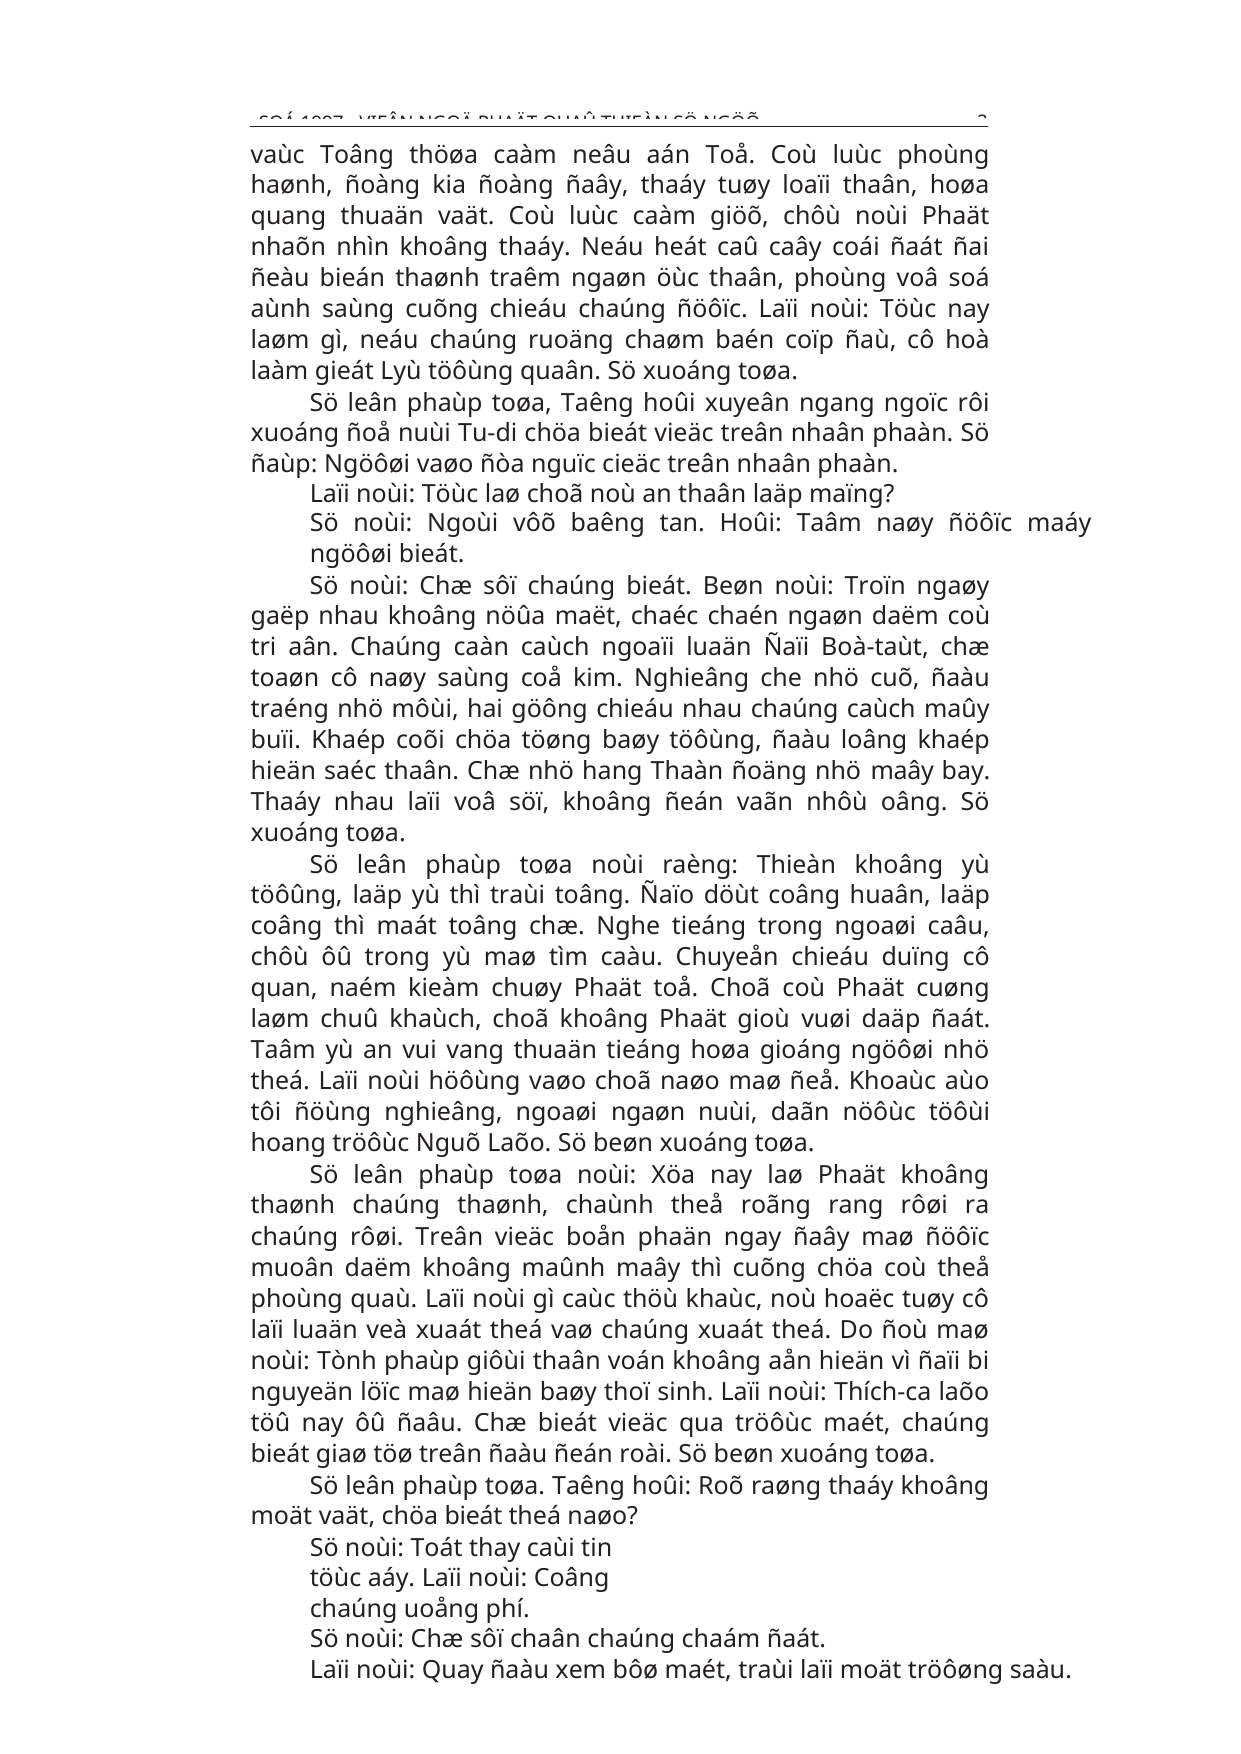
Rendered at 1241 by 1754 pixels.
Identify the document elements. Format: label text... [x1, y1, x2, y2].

text Laïi noùi: Töùc laø choã noù an thaân laäp maïng? [309, 480, 1092, 508]
text Sö noùi: Toát thay caùi tin töùc aáy. Laïi noùi: Coâng chaúng uoång phí. [309, 1531, 629, 1624]
text Sö noùi: Chæ sôï chaân chaúng chaám ñaát. [309, 1624, 1092, 1653]
text Sö leân phaùp toøa. Taêng hoûi: Roõ raøng thaáy khoâng moät vaät, chöa bieát theá naøo? [250, 1469, 990, 1531]
text vaùc Toâng thöøa caàm neâu aán Toå. Coù luùc phoùng haønh, ñoàng kia ñoàng ñaây, thaáy tuøy loaïi thaân, hoøa quang thuaän vaät. Coù luùc caàm giöõ, chôù noùi Phaät nhaõn nhìn khoâng thaáy. Neáu heát caû caây coái ñaát ñai ñeàu bieán thaønh traêm ngaøn öùc thaân, phoùng voâ soá aùnh saùng cuõng chieáu chaúng ñöôïc. Laïi noùi: Töùc nay laøm gì, neáu chaúng ruoäng chaøm baén coïp ñaù, cô hoà laàm gieát Lyù töôùng quaân. Sö xuoáng toøa. [250, 138, 990, 387]
text Sö leân phaùp toøa noùi raèng: Thieàn khoâng yù töôûng, laäp yù thì traùi toâng. Ñaïo döùt coâng huaân, laäp coâng thì maát toâng chæ. Nghe tieáng trong ngoaøi caâu, chôù ôû trong yù maø tìm caàu. Chuyeån chieáu duïng cô quan, naém kieàm chuøy Phaät toå. Choã coù Phaät cuøng laøm chuû khaùch, choã khoâng Phaät gioù vuøi daäp ñaát. Taâm yù an vui vang thuaän tieáng hoøa gioáng ngöôøi nhö theá. Laïi noùi höôùng vaøo choã naøo maø ñeå. Khoaùc aùo tôi ñöùng nghieâng, ngoaøi ngaøn nuùi, daãn nöôùc töôùi hoang tröôùc Nguõ Laõo. Sö beøn xuoáng toøa. [250, 849, 990, 1159]
text Sö noùi: Ngoùi vôõ baêng tan. Hoûi: Taâm naøy ñöôïc maáy ngöôøi bieát. [309, 508, 1092, 568]
text Sö noùi: Chæ sôï chaúng bieát. Beøn noùi: Troïn ngaøy gaëp nhau khoâng nöûa maët, chaéc chaén ngaøn daëm coù tri aân. Chaúng caàn caùch ngoaïi luaän Ñaïi Boà-taùt, chæ toaøn cô naøy saùng coå kim. Nghieâng che nhö cuõ, ñaàu traéng nhö môùi, hai göông chieáu nhau chaúng caùch maûy buïi. Khaép coõi chöa töøng baøy töôùng, ñaàu loâng khaép hieän saéc thaân. Chæ nhö hang Thaàn ñoäng nhö maây bay. Thaáy nhau laïi voâ söï, khoâng ñeán vaãn nhôù oâng. Sö xuoáng toøa. [250, 569, 990, 849]
text Sö leân phaùp toøa noùi: Xöa nay laø Phaät khoâng thaønh chaúng thaønh, chaùnh theå roãng rang rôøi ra chaúng rôøi. Treân vieäc boån phaän ngay ñaây maø ñöôïc muoân daëm khoâng maûnh maây thì cuõng chöa coù theå phoùng quaù. Laïi noùi gì caùc thöù khaùc, noù hoaëc tuøy cô laïi luaän veà xuaát theá vaø chaúng xuaát theá. Do ñoù maø noùi: Tònh phaùp giôùi thaân voán khoâng aån hieän vì ñaïi bi nguyeän löïc maø hieän baøy thoï sinh. Laïi noùi: Thích-ca laõo töû nay ôû ñaâu. Chæ bieát vieäc qua tröôùc maét, chaúng bieát giaø töø treân ñaàu ñeán roài. Sö beøn xuoáng toøa. [250, 1159, 990, 1469]
text Laïi noùi: Quay ñaàu xem bôø maét, traùi laïi moät tröôøng saàu. [309, 1653, 1092, 1684]
text Sö leân phaùp toøa, Taêng hoûi xuyeân ngang ngoïc rôi xuoáng ñoå nuùi Tu-di chöa bieát vieäc treân nhaân phaàn. Sö ñaùp: Ngöôøi vaøo ñòa nguïc cieäc treân nhaân phaàn. [250, 387, 990, 480]
